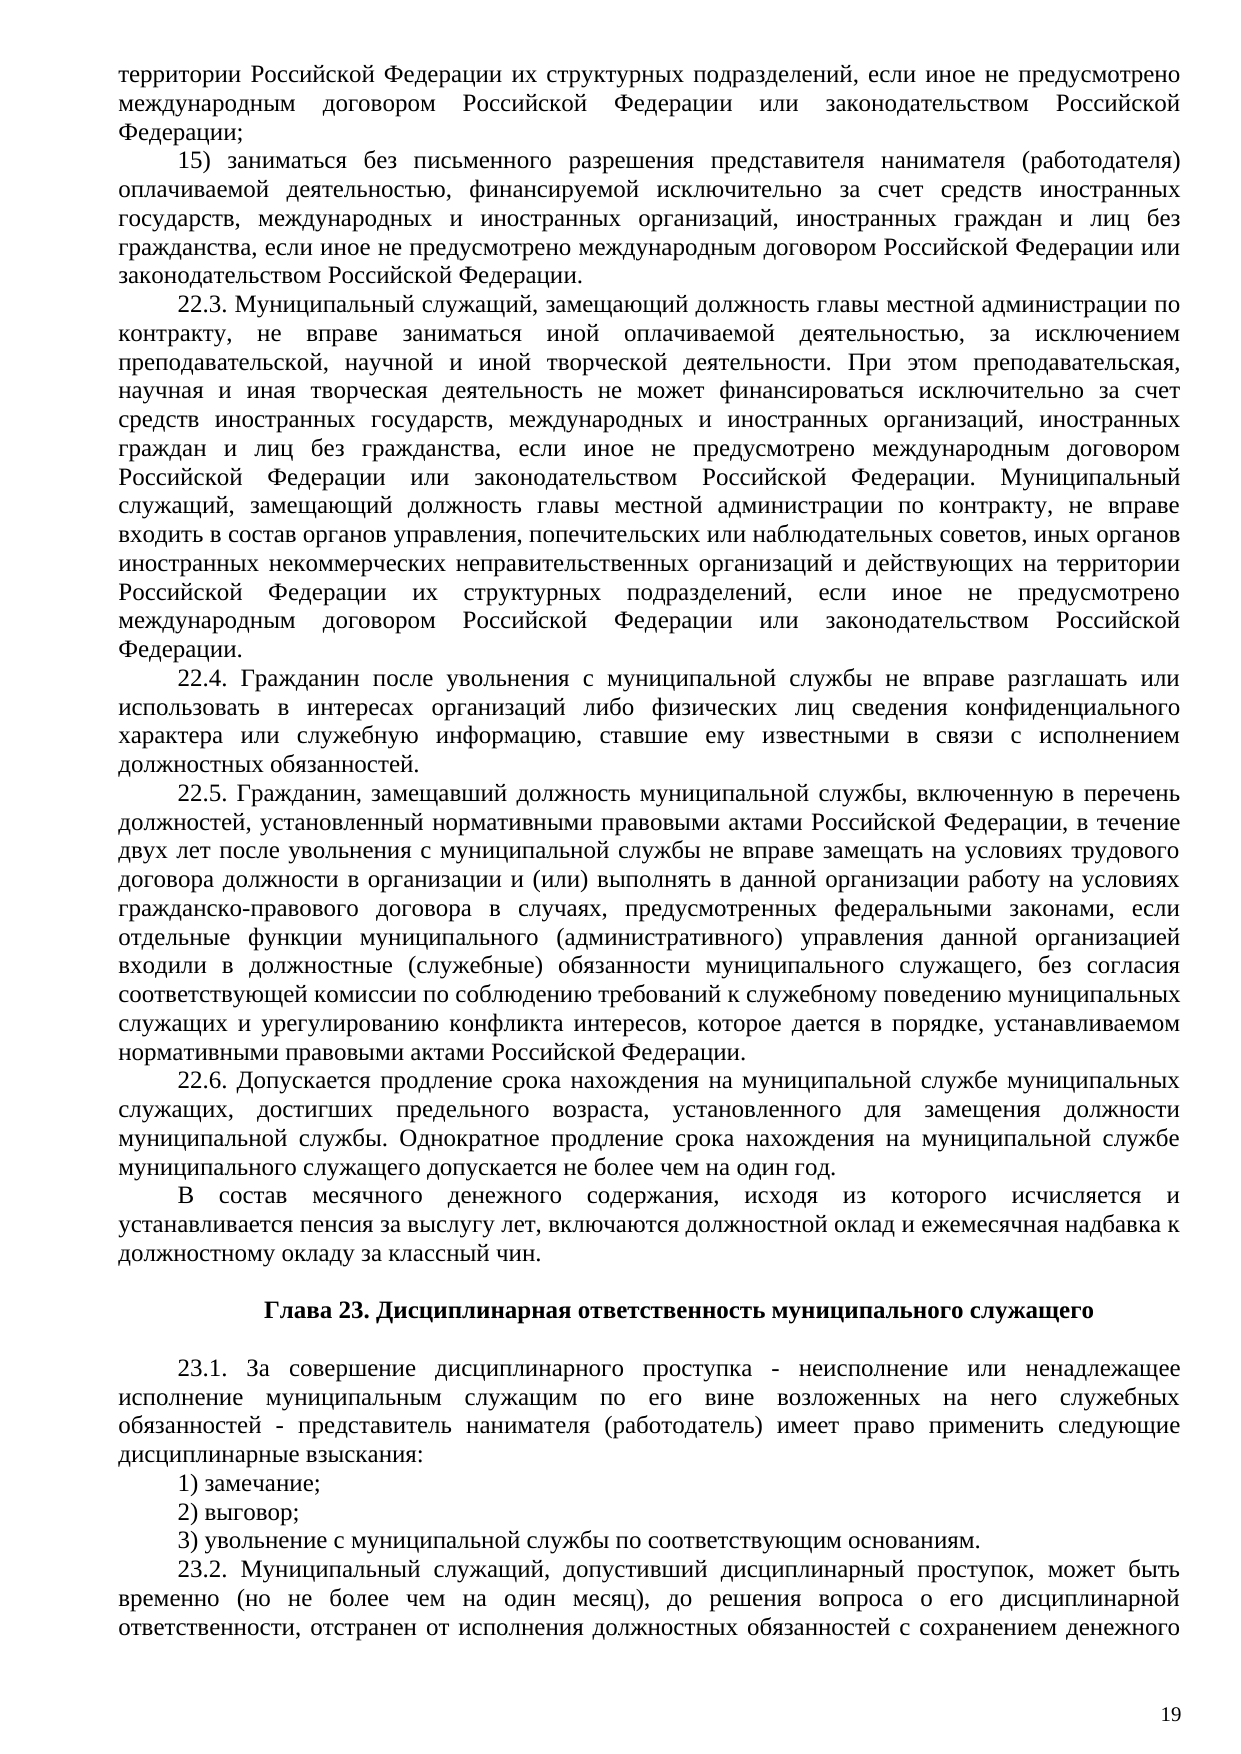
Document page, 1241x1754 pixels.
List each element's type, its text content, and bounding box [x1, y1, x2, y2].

text 3) увольнение с муниципальной службы по соответствующим основаниям. [118, 1525, 1181, 1554]
text Глава 23. Дисциплинарная ответственность муниципального служащего [118, 1295, 1181, 1324]
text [118, 59, 1181, 145]
text 22.3. Муниципальный служащий, замещающий должность главы местной администрации по контракту, не вправе заниматься иной оплачиваемой деятельностью, за исключением преподавательской, научной и иной творческой деятельности. При этом преподавательская, научная и иная творческая деятельность не может финансироваться исключительно за счет средств иностранных государств, международных и иностранных организаций, иностранных граждан и лиц без гражданства, если иное не предусмотрено международным договором Российской Федерации или законодательством Российской Федерации. Муниципальный служащий, замещающий должность главы местной администрации по контракту, не вправе входить в состав органов управления, попечительских или наблюдательных советов, иных органов иностранных некоммерческих неправительственных организаций и действующих на территории Российской Федерации их структурных подразделений, если иное не предусмотрено международным договором Российской Федерации или законодательством Российской Федерации. [118, 289, 1181, 663]
text 23.1. За совершение дисциплинарного проступка - неисполнение или ненадлежащее исполнение муниципальным служащим по его вине возложенных на него служебных обязанностей - представитель нанимателя (работодатель) имеет право применить следующие дисциплинарные взыскания: [118, 1353, 1181, 1468]
text 2) выговор; [118, 1497, 1181, 1525]
text 22.6. Допускается продление срока нахождения на муниципальной службе муниципальных служащих, достигших предельного возраста, установленного для замещения должности муниципальной службы. Однократное продление срока нахождения на муниципальной службе муниципального служащего допускается не более чем на один год. [118, 1065, 1181, 1180]
text 15) заниматься без письменного разрешения представителя нанимателя (работодателя) оплачиваемой деятельностью, финансируемой исключительно за счет средств иностранных государств, международных и иностранных организаций, иностранных граждан и лиц без гражданства, если иное не предусмотрено международным договором Российской Федерации или законодательством Российской Федерации. [118, 145, 1181, 289]
text В состав месячного денежного содержания, исходя из которого исчисляется и устанавливается пенсия за выслугу лет, включаются должностной оклад и ежемесячная надбавка к должностному окладу за классный чин. [118, 1180, 1181, 1267]
text 22.5. Гражданин, замещавший должность муниципальной службы, включенную в перечень должностей, установленный нормативными правовыми актами Российской Федерации, в течение двух лет после увольнения с муниципальной службы не вправе замещать на условиях трудового договора должности в организации и (или) выполнять в данной организации работу на условиях гражданско-правового договора в случаях, предусмотренных федеральными законами, если отдельные функции муниципального (административного) управления данной организацией входили в должностные (служебные) обязанности муниципального служащего, без согласия соответствующей комиссии по соблюдению требований к служебному поведению муниципальных служащих и урегулированию конфликта интересов, которое дается в порядке, устанавливаемом нормативными правовыми актами Российской Федерации. [118, 778, 1181, 1065]
text 22.4. Гражданин после увольнения с муниципальной службы не вправе разглашать или использовать в интересах организаций либо физических лиц сведения конфиденциального характера или служебную информацию, ставшие ему известными в связи с исполнением должностных обязанностей. [118, 663, 1181, 778]
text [118, 1554, 1181, 1640]
text 1) замечание; [118, 1468, 1181, 1497]
